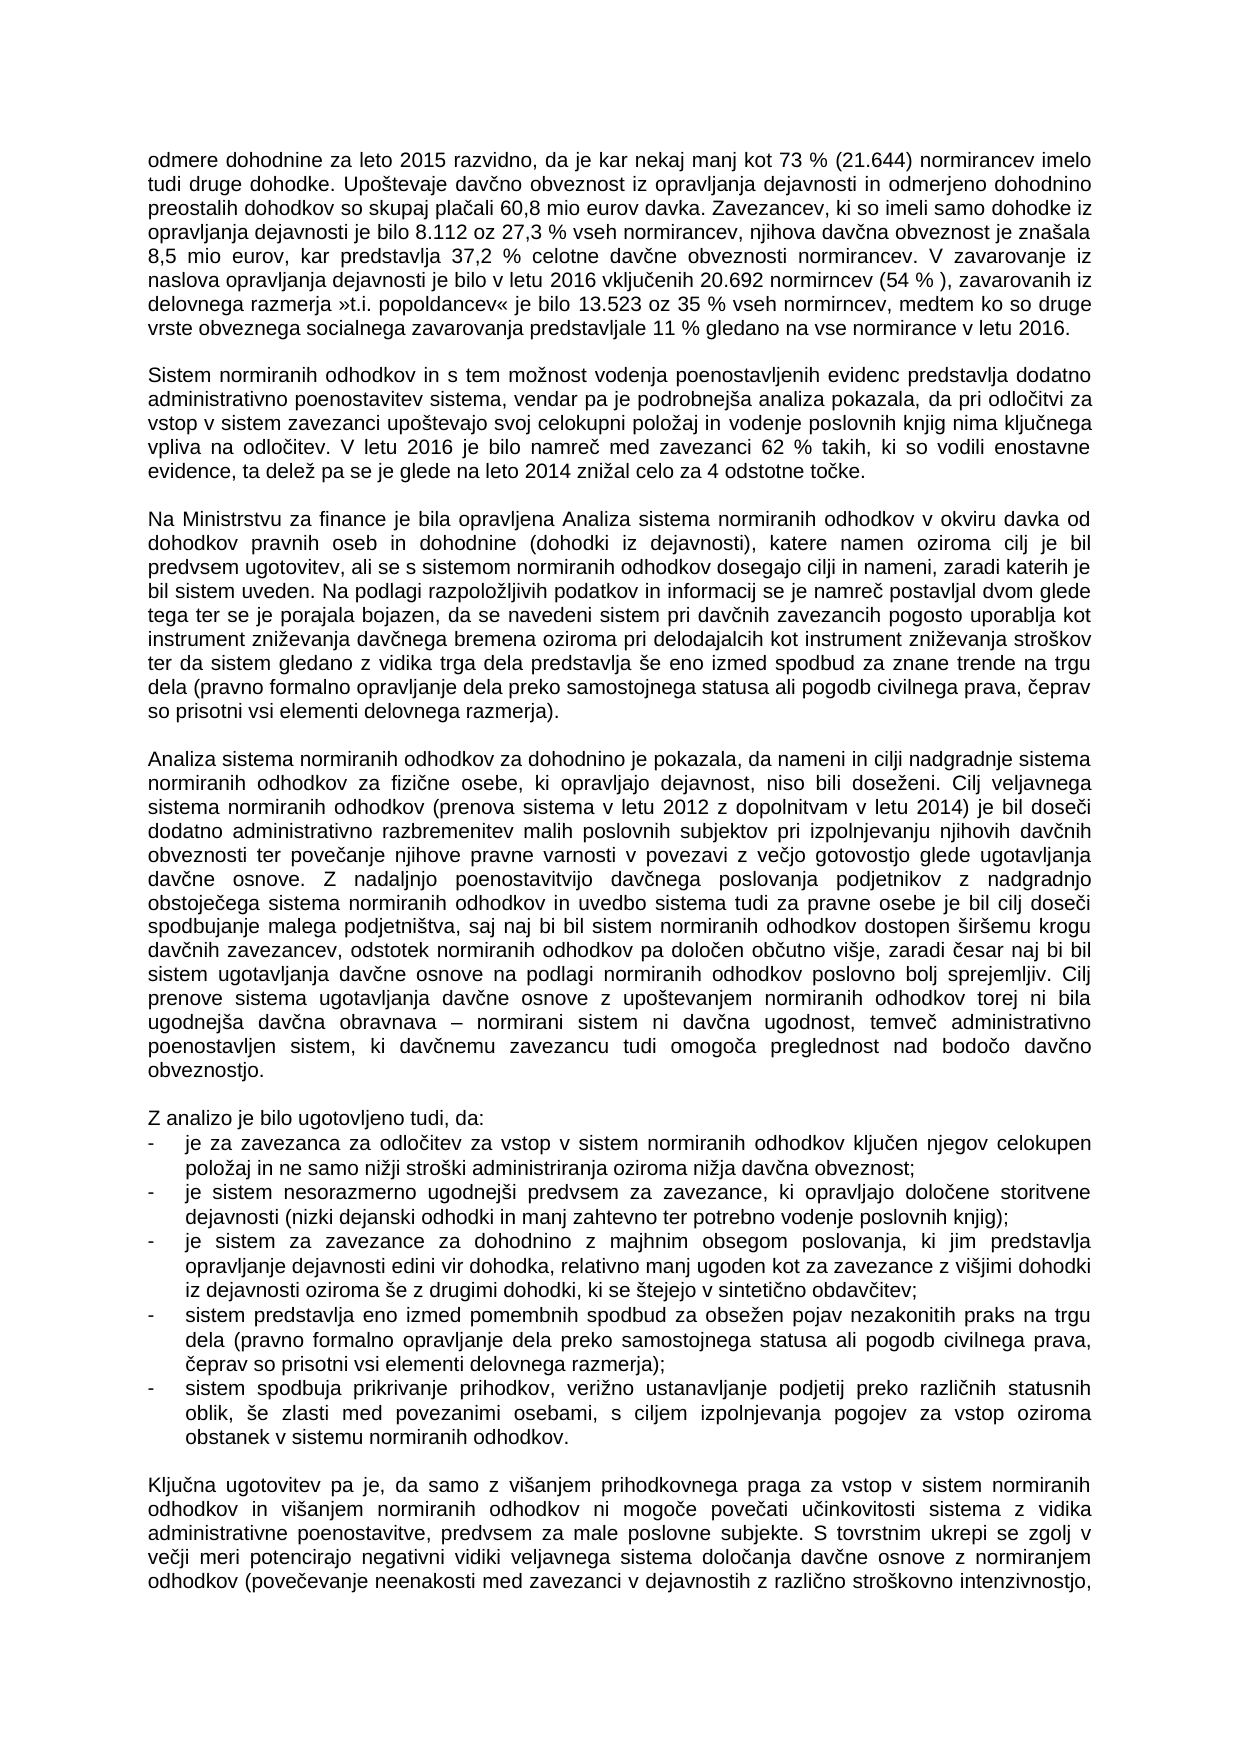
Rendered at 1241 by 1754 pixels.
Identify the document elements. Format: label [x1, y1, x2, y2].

table_cell [136, 148, 1104, 1592]
